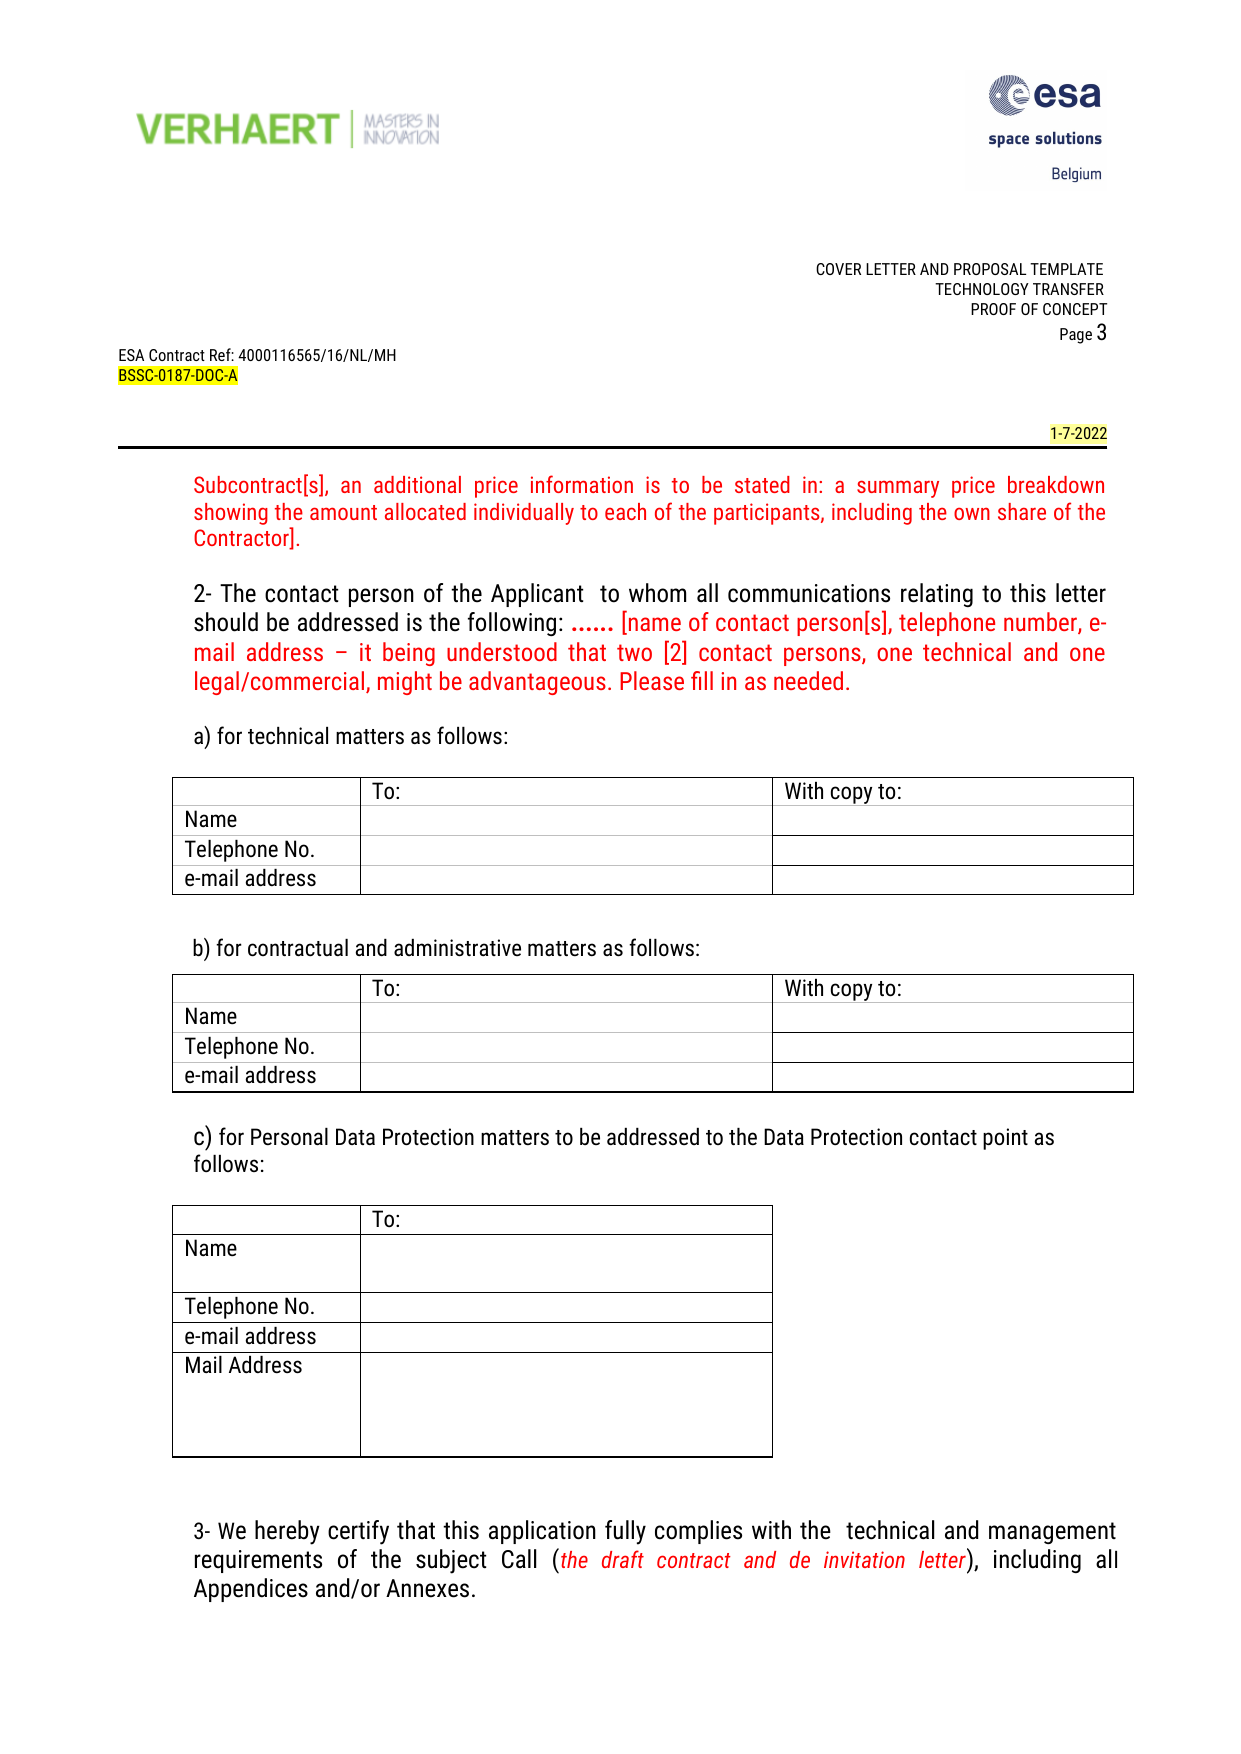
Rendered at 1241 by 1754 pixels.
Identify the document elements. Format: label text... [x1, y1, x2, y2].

picture [965, 70, 1108, 191]
table_cell e-mail address [173, 1323, 360, 1352]
table_cell Name [173, 1235, 360, 1292]
text 3- We hereby certify that this application fully complies with the technical and management requirements of the subject Call (the draft contract and de invitation letter), including all Appendices and/or Annexes. [193, 1516, 1119, 1604]
table_cell [361, 1003, 772, 1032]
table_header [173, 1206, 360, 1234]
table_cell Telephone No. [173, 1293, 360, 1322]
table_cell Name [173, 1003, 360, 1032]
table_cell [361, 806, 772, 835]
table_header [173, 778, 360, 805]
text 2- The contact person of the Applicant to whom all communications relating to this letter should be addressed is the following: ...... [name of contact person[s], telephone number, e-mail address – it being understood that two [2] contact persons, one technical and one legal/commercial, might be advantageous. Please fill in as needed. [193, 579, 1107, 696]
table_cell [361, 1293, 772, 1322]
text follows: [118, 1151, 1107, 1178]
table_cell Telephone No. [173, 1033, 360, 1062]
table_cell [773, 836, 1133, 864]
text c) for Personal Data Protection matters to be addressed to the Data Protection contact point as [118, 1122, 1107, 1151]
table_header With copy to: [773, 778, 1133, 805]
table_cell [773, 1033, 1133, 1062]
table_header [173, 975, 360, 1002]
table_header To: [361, 778, 772, 805]
table_cell e-mail address [173, 1063, 360, 1091]
table_cell [361, 836, 772, 864]
table_cell [361, 1353, 772, 1456]
table_cell [361, 1063, 772, 1091]
table_cell [773, 1003, 1133, 1032]
table_cell [773, 1063, 1133, 1091]
table_cell [361, 1033, 772, 1062]
table_cell [773, 866, 1133, 894]
table_header To: [361, 1206, 772, 1234]
table_header With copy to: [773, 975, 1133, 1002]
table_cell Name [173, 806, 360, 835]
text b) for contractual and administrative matters as follows: [118, 935, 1093, 962]
table_cell [361, 1323, 772, 1352]
table_cell Telephone No. [173, 836, 360, 864]
table_header To: [361, 975, 772, 1002]
table_cell [361, 1235, 772, 1292]
table_cell Mail Address [173, 1353, 360, 1456]
table_cell [361, 866, 772, 894]
table_cell e-mail address [173, 866, 360, 894]
text a) for technical matters as follows: [118, 723, 1107, 750]
table_cell [773, 806, 1133, 835]
picture [123, 98, 454, 158]
